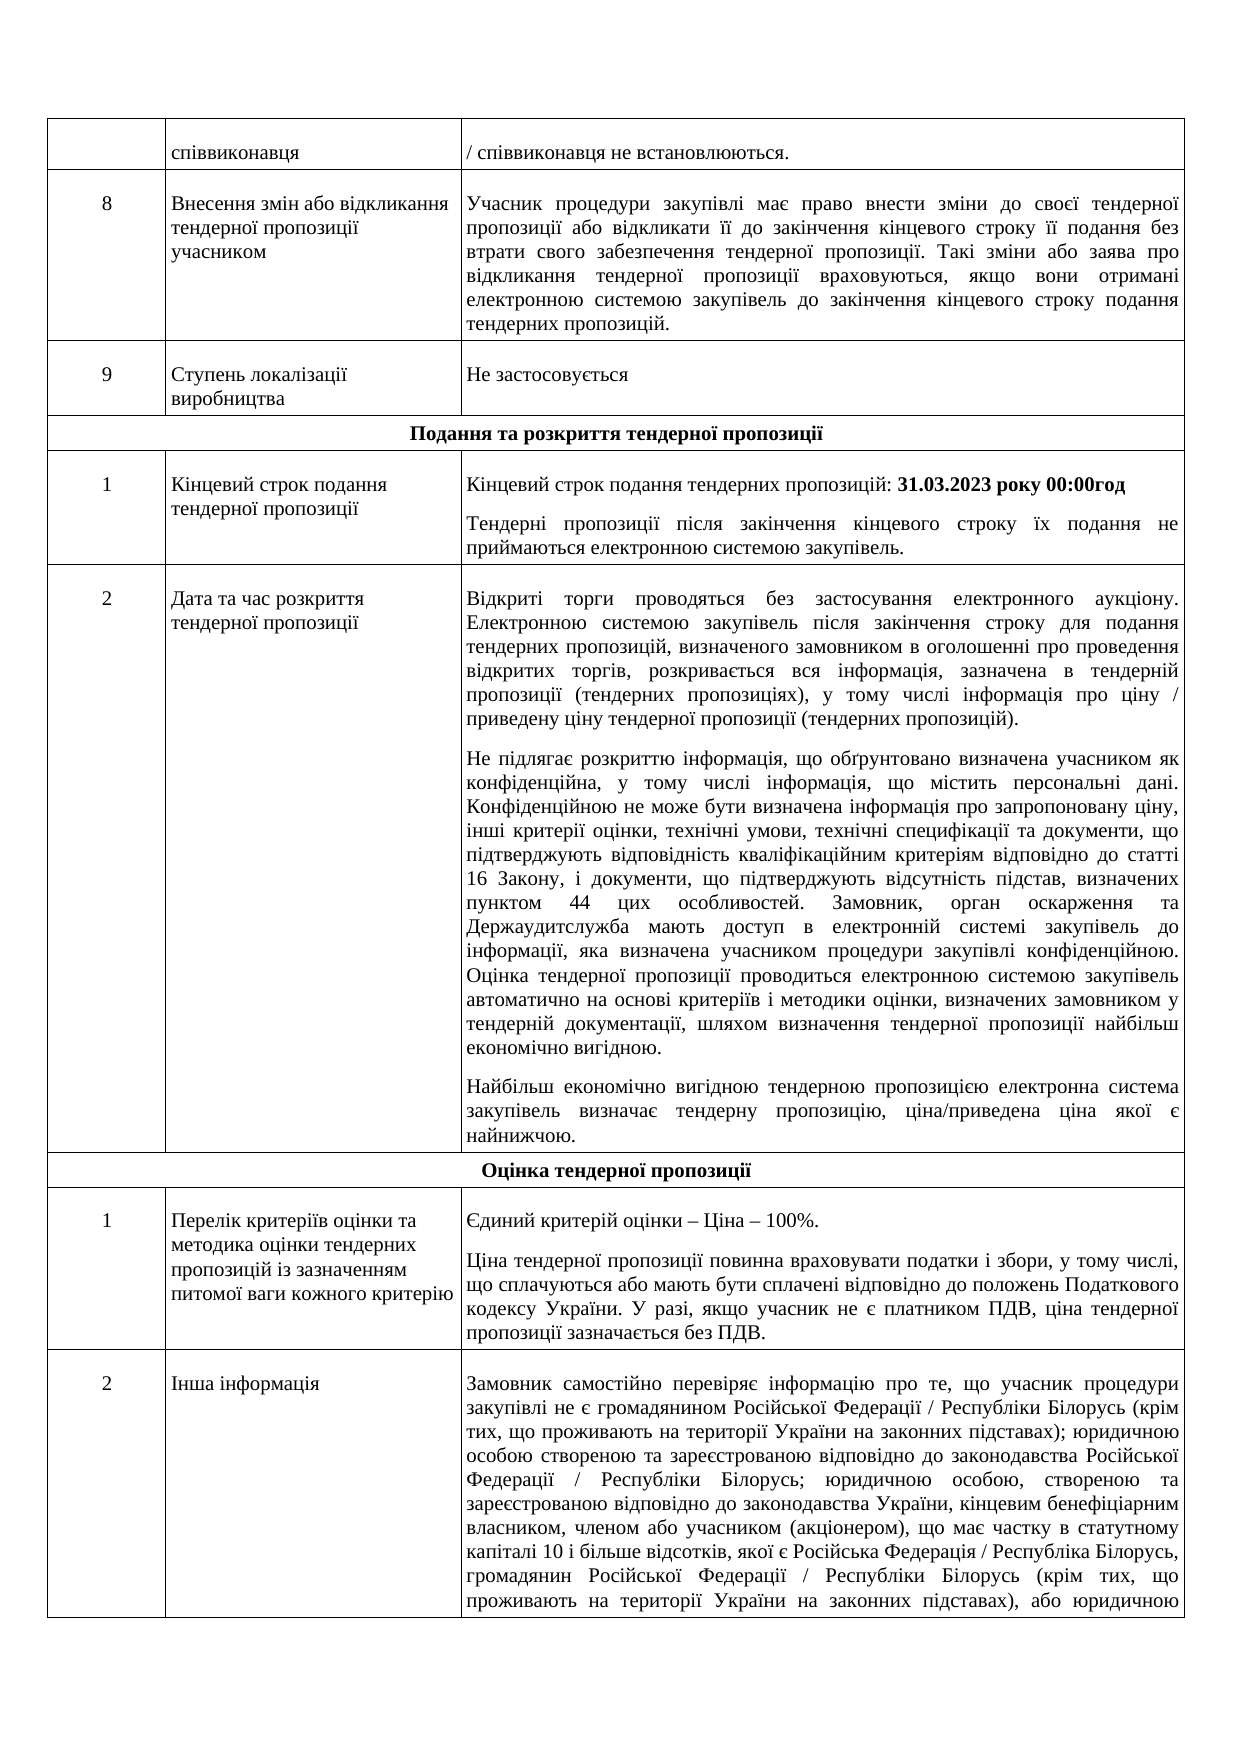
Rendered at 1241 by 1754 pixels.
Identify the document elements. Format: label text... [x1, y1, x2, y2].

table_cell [462, 119, 1184, 169]
table_cell Не застосовується [462, 341, 1184, 415]
table_cell Ступень локалізації виробництва [166, 341, 461, 415]
table_cell Дата та час розкриття тендерної пропозиції [166, 565, 461, 1152]
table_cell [166, 119, 461, 169]
table_cell 2 [48, 1350, 165, 1617]
table_cell Внесення змін або відкликання тендерної пропозиції учасником [166, 170, 461, 340]
table_cell Перелік критеріїв оцінки та методика оцінки тендерних пропозицій із зазначенням питомої ваги кожного критерію [166, 1188, 461, 1349]
table_cell 1 [48, 1188, 165, 1349]
table_cell Відкриті торги проводяться без застосування електронного аукціону. Електронною системою закупівель після закінчення строку для подання тендерних пропозицій, визначеного замовником в оголошенні про проведення відкритих торгів, розкривається вся інформація, зазначена в тендерній пропозиції (тендерних пропозиціях), у тому числі інформація про ціну / приведену ціну тендерної пропозиції (тендерних пропозицій). Не підлягає розкриттю інформація, що обґрунтовано визначена учасником як конфіденційна, у тому числі інформація, що містить персональні дані. Конфіденційною не може бути визначена інформація про запропоновану ціну, інші критерії оцінки, технічні умови, технічні специфікації та документи, що підтверджують відповідність кваліфікаційним критеріям відповідно до статті 16 Закону, і документи, що підтверджують відсутність підстав, визначених пунктом 44 цих особливостей. Замовник, орган оскарження та Держаудитслужба мають доступ в електронній системі закупівель до інформації, яка визначена учасником процедури закупівлі конфіденційною. Оцінка тендерної пропозиції проводиться електронною системою закупівель автоматично на основі критеріїв і методики оцінки, визначених замовником у тендерній документації, шляхом визначення тендерної пропозиції найбільш економічно вигідною. Найбільш економічно вигідною тендерною пропозицією електронна система закупівель визначає тендерну пропозицію, ціна/приведена ціна якої є найнижчою. [462, 565, 1184, 1152]
table_cell Кінцевий строк подання тендерної пропозиції [166, 451, 461, 564]
table_cell 1 [48, 451, 165, 564]
table_cell 2 [48, 565, 165, 1152]
table_cell 8 [48, 170, 165, 340]
table_cell 7 [48, 119, 165, 169]
table_cell Інша інформація [166, 1350, 461, 1617]
table_cell 9 [48, 341, 165, 415]
table_cell Учасник процедури закупівлі має право внести зміни до своєї тендерної пропозиції або відкликати її до закінчення кінцевого строку її подання без втрати свого забезпечення тендерної пропозиції. Такі зміни або заява про відкликання тендерної пропозиції враховуються, якщо вони отримані електронною системою закупівель до закінчення кінцевого строку подання тендерних пропозицій. [462, 170, 1184, 340]
table_cell Подання та розкриття тендерної пропозиції [48, 416, 1184, 450]
table_cell Оцінка тендерної пропозиції [48, 1153, 1184, 1187]
table_cell Єдиний критерій оцінки – Ціна – 100%. Ціна тендерної пропозиції повинна враховувати податки і збори, у тому числі, що сплачуються або мають бути сплачені відповідно до положень Податкового кодексу України. У разі, якщо учасник не є платником ПДВ, ціна тендерної пропозиції зазначається без ПДВ. [462, 1188, 1184, 1349]
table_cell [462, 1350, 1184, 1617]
table_cell Кінцевий строк подання тендерних пропозицій: 31.03.2023 року 00:00год Тендерні пропозиції після закінчення кінцевого строку їх подання не приймаються електронною системою закупівель. [462, 451, 1184, 564]
